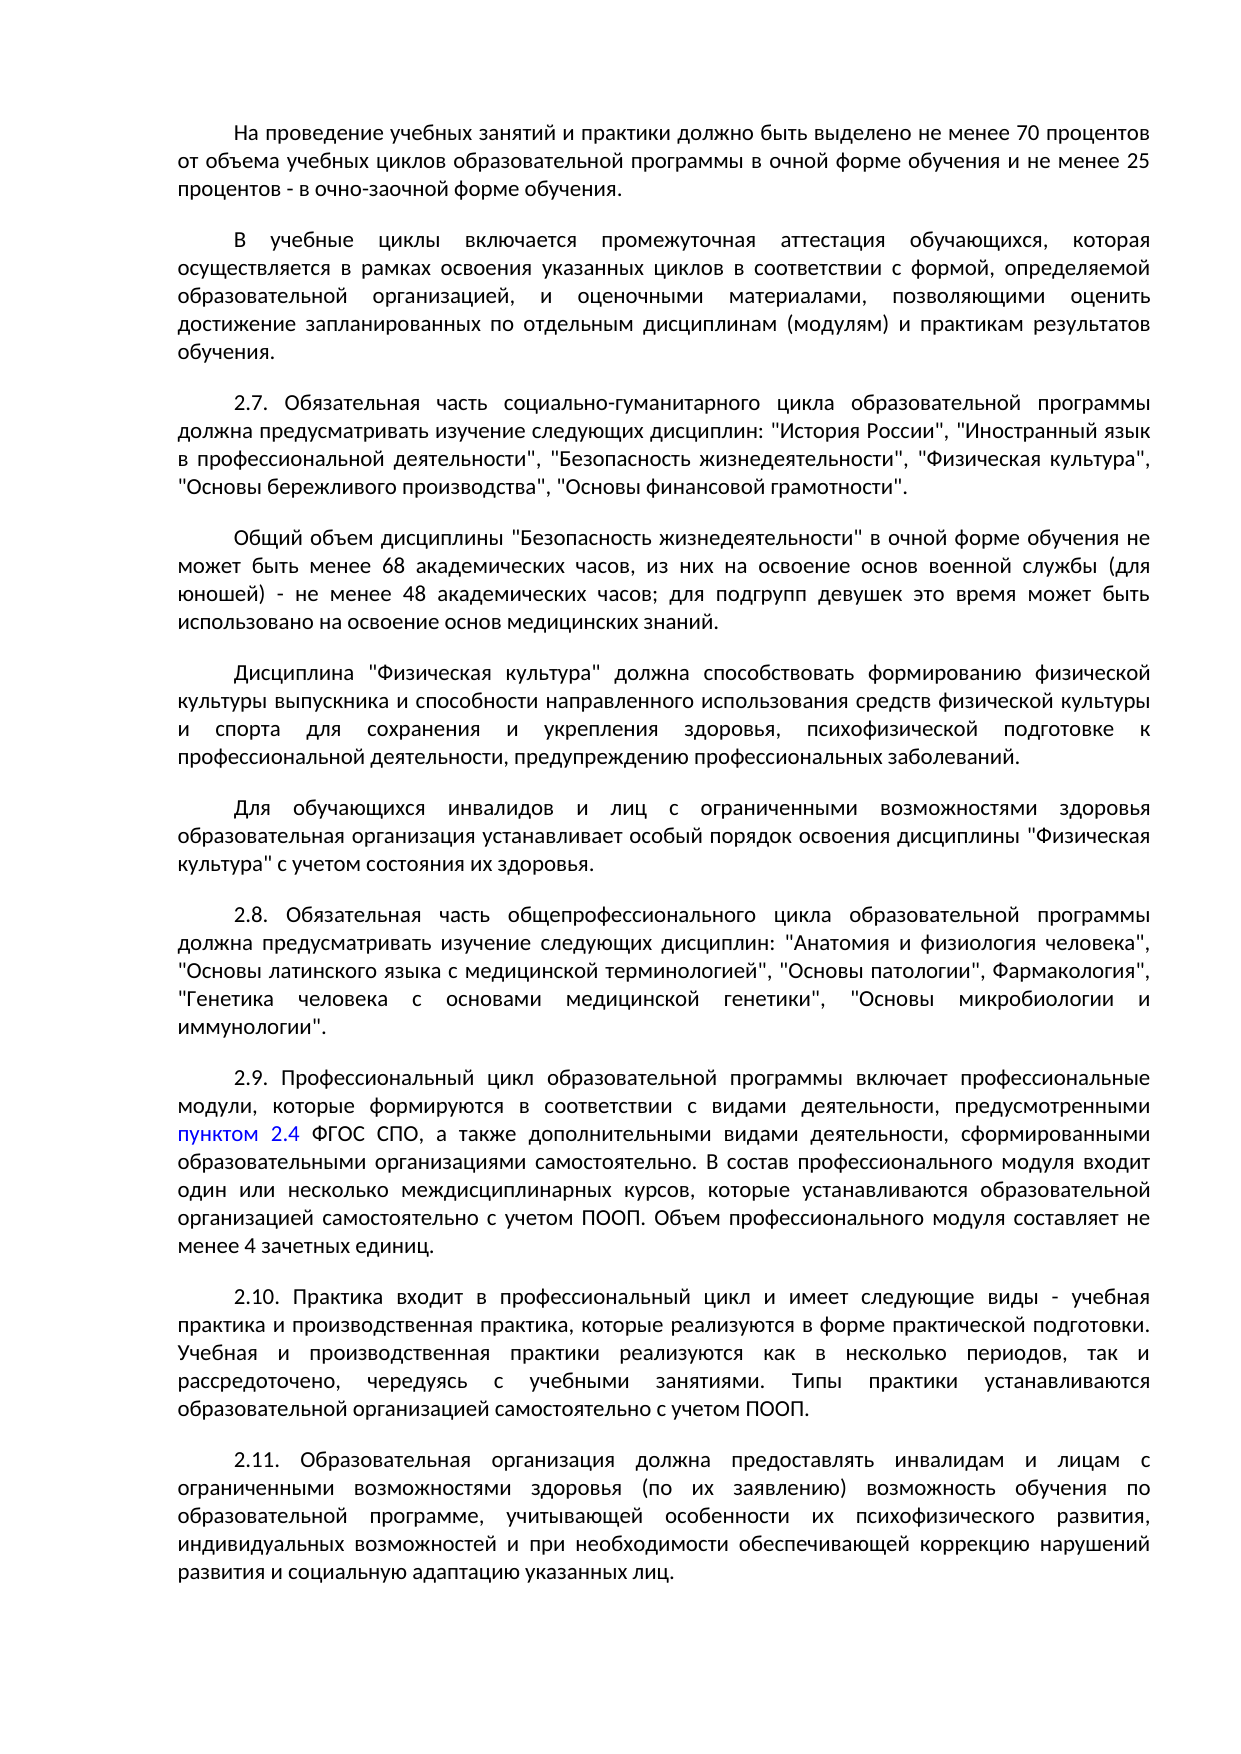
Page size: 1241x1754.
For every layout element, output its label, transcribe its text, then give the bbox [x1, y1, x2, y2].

text 2.11. Образовательная организация должна предоставлять инвалидам и лицам с ограниченными возможностями здоровья (по их заявлению) возможность обучения по образовательной программе, учитывающей особенности их психофизического развития, индивидуальных возможностей и при необходимости обеспечивающей коррекцию нарушений развития и социальную адаптацию указанных лиц. [177, 1445, 1152, 1585]
text В учебные циклы включается промежуточная аттестация обучающихся, которая осуществляется в рамках освоения указанных циклов в соответствии с формой, определяемой образовательной организацией, и оценочными материалами, позволяющими оценить достижение запланированных по отдельным дисциплинам (модулям) и практикам результатов обучения. [177, 225, 1152, 365]
text На проведение учебных занятий и практики должно быть выделено не менее 70 процентов от объема учебных циклов образовательной программы в очной форме обучения и не менее 25 процентов - в очно-заочной форме обучения. [177, 118, 1152, 202]
text 2.8. Обязательная часть общепрофессионального цикла образовательной программы должна предусматривать изучение следующих дисциплин: "Анатомия и физиология человека", "Основы латинского языка с медицинской терминологией", "Основы патологии", Фармакология", "Генетика человека с основами медицинской генетики", "Основы микробиологии и иммунологии". [177, 900, 1152, 1040]
text Общий объем дисциплины "Безопасность жизнедеятельности" в очной форме обучения не может быть менее 68 академических часов, из них на освоение основ военной службы (для юношей) - не менее 48 академических часов; для подгрупп девушек это время может быть использовано на освоение основ медицинских знаний. [177, 523, 1152, 635]
text Дисциплина "Физическая культура" должна способствовать формированию физической культуры выпускника и способности направленного использования средств физической культуры и спорта для сохранения и укрепления здоровья, психофизической подготовке к профессиональной деятельности, предупреждению профессиональных заболеваний. [177, 658, 1152, 770]
text Для обучающихся инвалидов и лиц с ограниченными возможностями здоровья образовательная организация устанавливает особый порядок освоения дисциплины "Физическая культура" с учетом состояния их здоровья. [177, 793, 1152, 877]
text 2.7. Обязательная часть социально-гуманитарного цикла образовательной программы должна предусматривать изучение следующих дисциплин: "История России", "Иностранный язык в профессиональной деятельности", "Безопасность жизнедеятельности", "Физическая культура", "Основы бережливого производства", "Основы финансовой грамотности". [177, 388, 1152, 500]
text 2.9. Профессиональный цикл образовательной программы включает профессиональные модули, которые формируются в соответствии с видами деятельности, предусмотренными пунктом 2.4 ФГОС СПО, а также дополнительными видами деятельности, сформированными образовательными организациями самостоятельно. В состав профессионального модуля входит один или несколько междисциплинарных курсов, которые устанавливаются образовательной организацией самостоятельно с учетом ПООП. Объем профессионального модуля составляет не менее 4 зачетных единиц. [177, 1063, 1152, 1259]
text 2.10. Практика входит в профессиональный цикл и имеет следующие виды - учебная практика и производственная практика, которые реализуются в форме практической подготовки. Учебная и производственная практики реализуются как в несколько периодов, так и рассредоточено, чередуясь с учебными занятиями. Типы практики устанавливаются образовательной организацией самостоятельно с учетом ПООП. [177, 1282, 1152, 1422]
